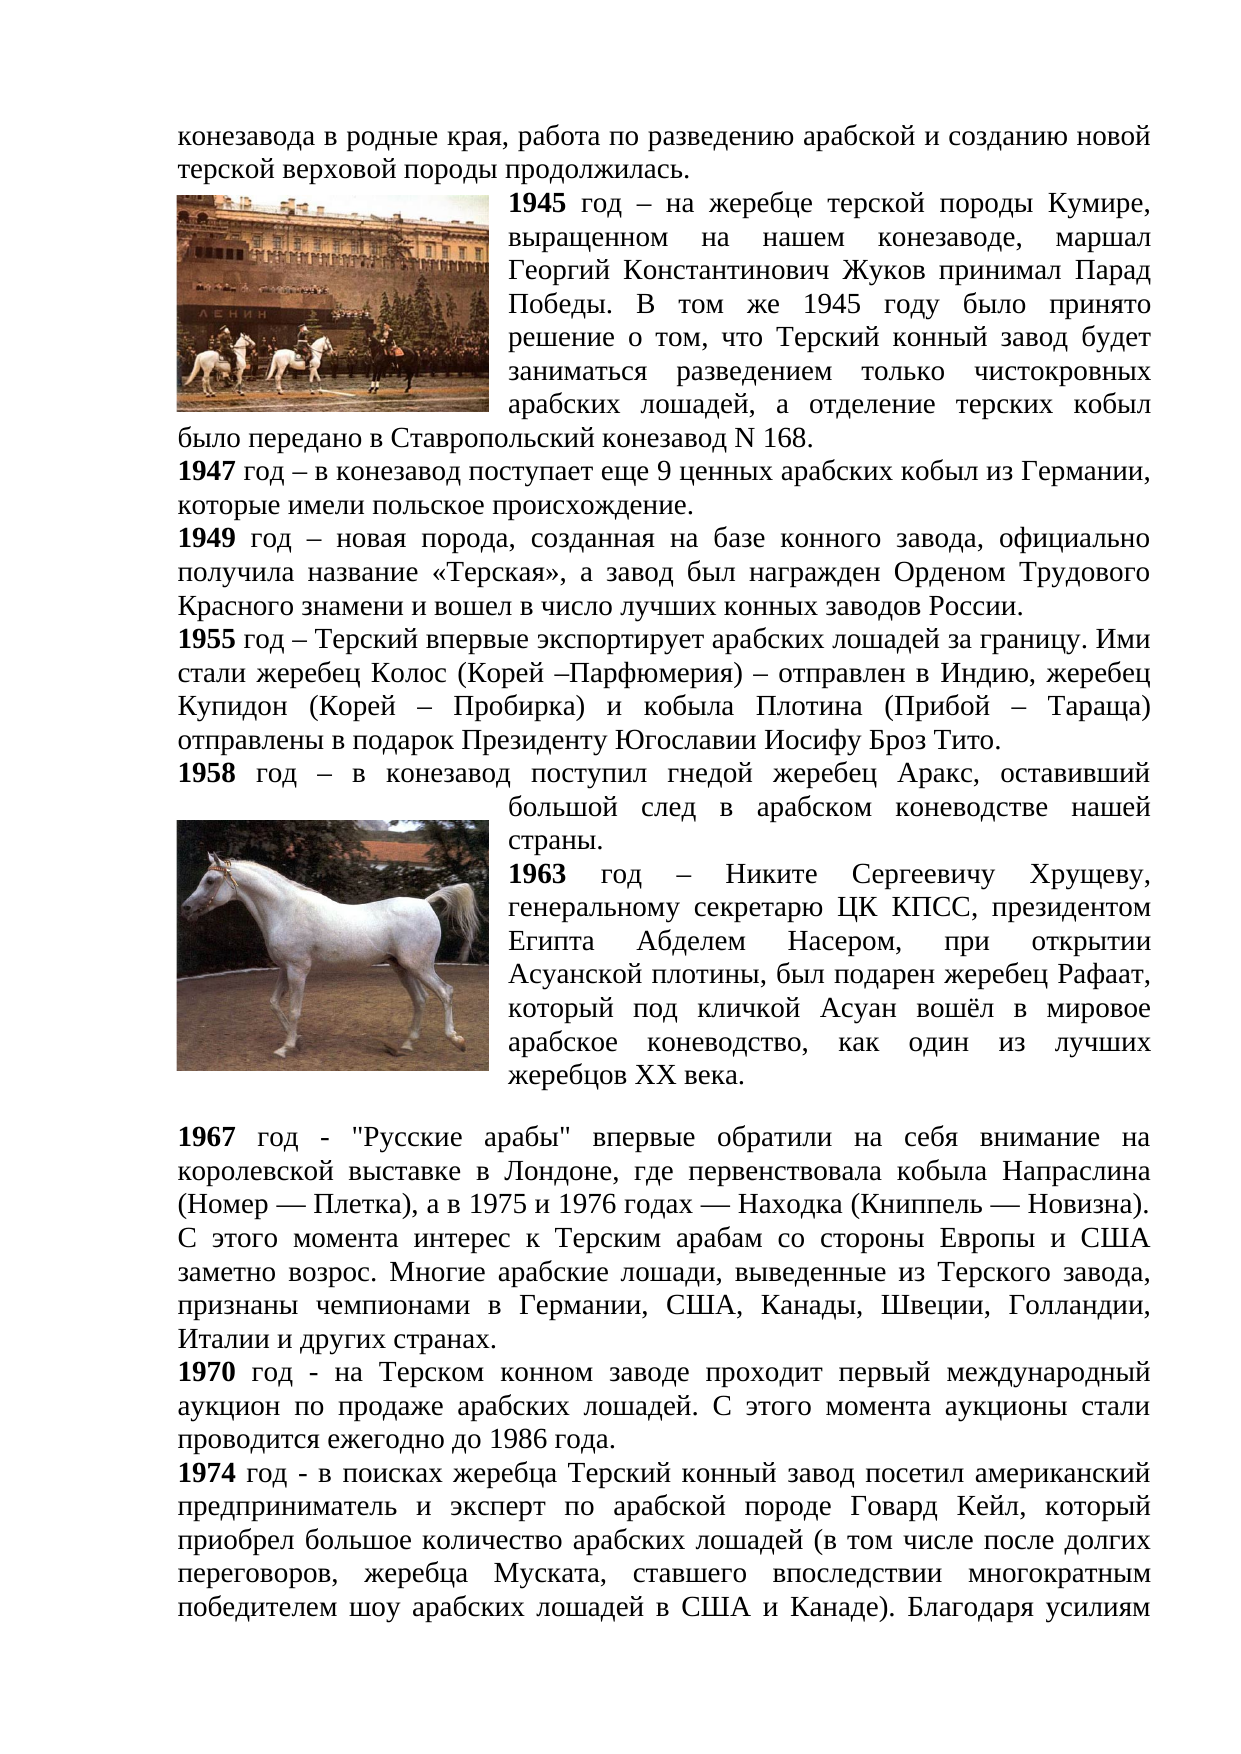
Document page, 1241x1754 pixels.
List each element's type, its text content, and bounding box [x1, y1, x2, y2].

text 1955 год – Терский впервые экспортирует арабских лошадей за границу. Ими стали жеребец Колос (Корей –Парфюмерия) – отправлен в Индию, жеребец Купидон (Корей – Пробирка) и кобыла Плотина (Прибой – Тараща) отправлены в подарок Президенту Югославии Иосифу Броз Тито. [177, 621, 1152, 755]
text 1949 год – новая порода, созданная на базе конного завода, официально получила название «Терская», а завод был награжден Орденом Трудового Красного знамени и вошел в число лучших конных заводов России. [177, 521, 1152, 621]
picture [176, 195, 489, 412]
text 1958 год – в конезавод поступил гнедой жеребец Аракс, оставивший большой след в арабском коневодстве нашей страны. [177, 755, 1152, 856]
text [177, 118, 1152, 185]
text 1967 год - "Русские арабы" впервые обратили на себя внимание на королевской выставке в Лондоне, где первенствовала кобыла Напраслина (Номер — Плетка), а в 1975 и 1976 годах — Находка (Книппель — Новизна). С этого момента интерес к Терским арабам со стороны Европы и США заметно возрос. Многие арабские лошади, выведенные из Терского завода, признаны чемпионами в Германии, США, Канады, Швеции, Голландии, Италии и других странах. [177, 1119, 1152, 1354]
picture [176, 820, 489, 1071]
text 1970 год - на Терском конном заводе проходит первый международный аукцион по продаже арабских лошадей. С этого момента аукционы стали проводится ежегодно до 1986 года. [177, 1354, 1152, 1455]
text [177, 1455, 1152, 1623]
text 1947 год – в конезавод поступает еще 9 ценных арабских кобыл из Германии, которые имели польское происхождение. [177, 453, 1152, 521]
